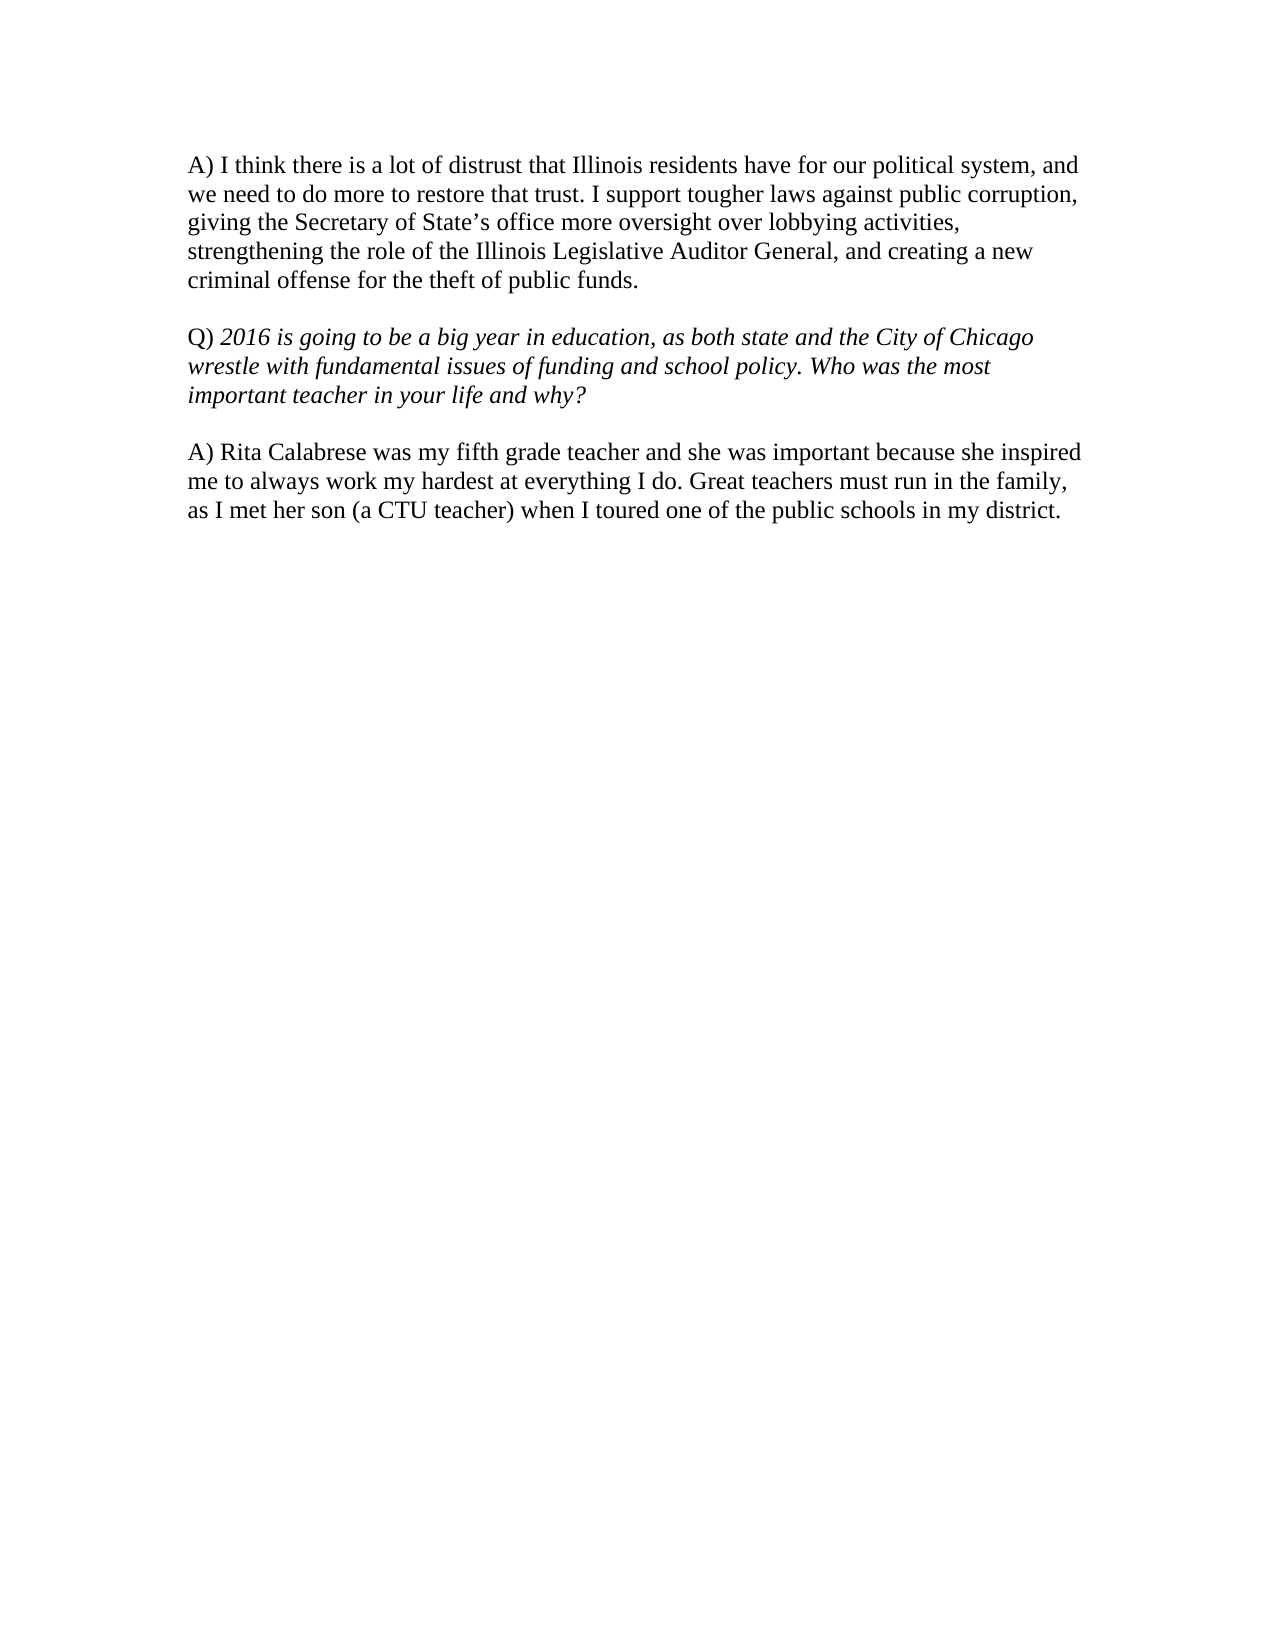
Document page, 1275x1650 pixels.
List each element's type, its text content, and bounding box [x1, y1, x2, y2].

text Q) 2016 is going to be a big year in education, as both state and the City of Chicago wrestle with fundamental issues of funding and school policy. Who was the most important teacher in your life and why? [187, 322, 1087, 409]
text A) Rita Calabrese was my fifth grade teacher and she was important because she inspired me to always work my hardest at everything I do. Great teachers must run in the family, as I met her son (a CTU teacher) when I toured one of the public schools in my district. [187, 437, 1087, 524]
text A) I think there is a lot of distrust that Illinois residents have for our political system, and we need to do more to restore that trust. I support tougher laws against public corruption, giving the Secretary of State’s office more oversight over lobbying activities, strengthening the role of the Illinois Legislative Auditor General, and creating a new criminal offense for the theft of public funds. [187, 150, 1087, 294]
